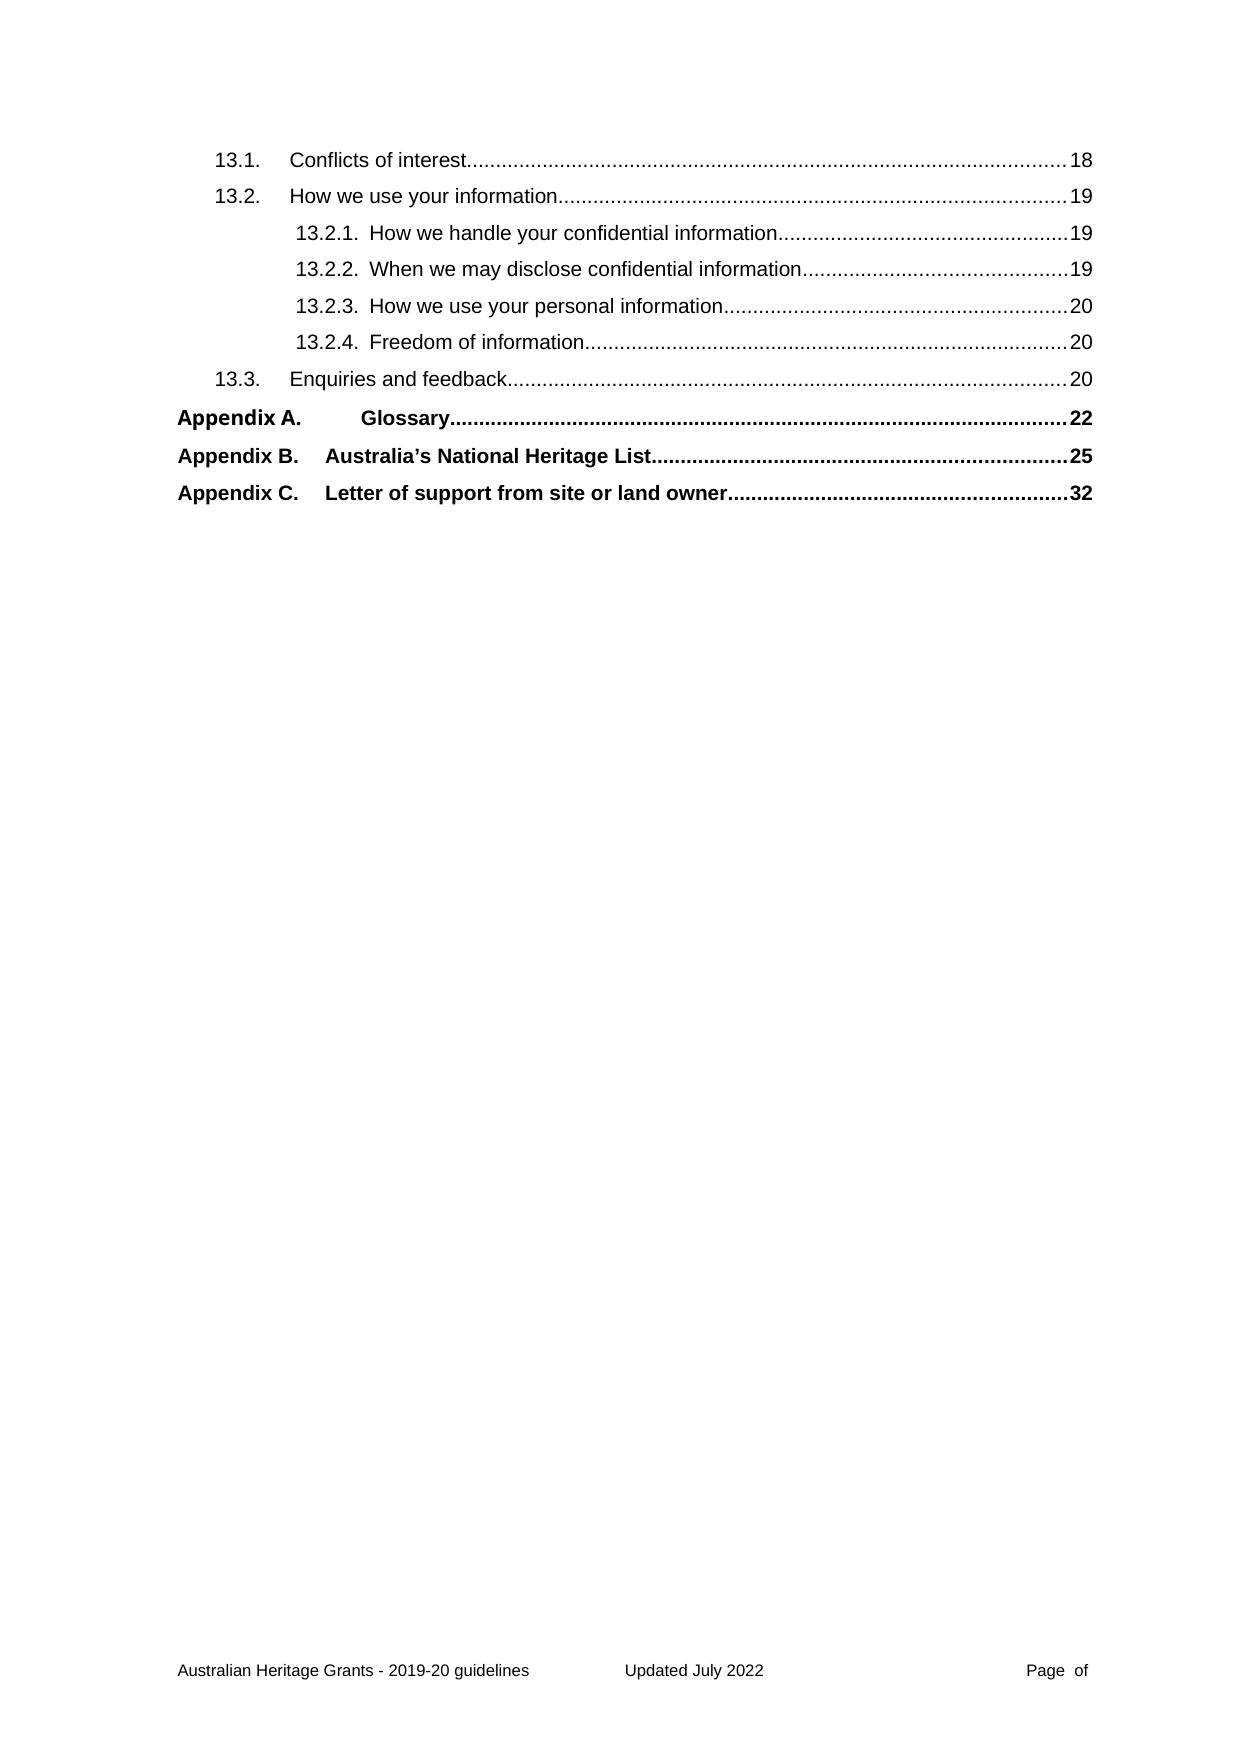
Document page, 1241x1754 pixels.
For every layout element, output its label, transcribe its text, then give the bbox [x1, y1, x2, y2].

text 13.3. Enquiries and feedback 20 [214, 366, 1092, 390]
text Appendix A. Glossary 22 [177, 403, 1092, 431]
text 13.1. Conflicts of interest 18 [214, 148, 1092, 172]
text 13.2. How we use your information 19 [214, 184, 1092, 208]
text 13.2.4. Freedom of information 20 [295, 330, 1092, 354]
text 13.2.3. How we use your personal information 20 [295, 293, 1092, 317]
text 13.2.2. When we may disclose confidential information 19 [295, 257, 1092, 281]
text Appendix C. Letter of support from site or land owner 32 [177, 480, 1092, 504]
text 13.2.1. How we handle your confidential information 19 [295, 221, 1092, 244]
text Appendix B. Australia’s National Heritage List 25 [177, 444, 1092, 468]
